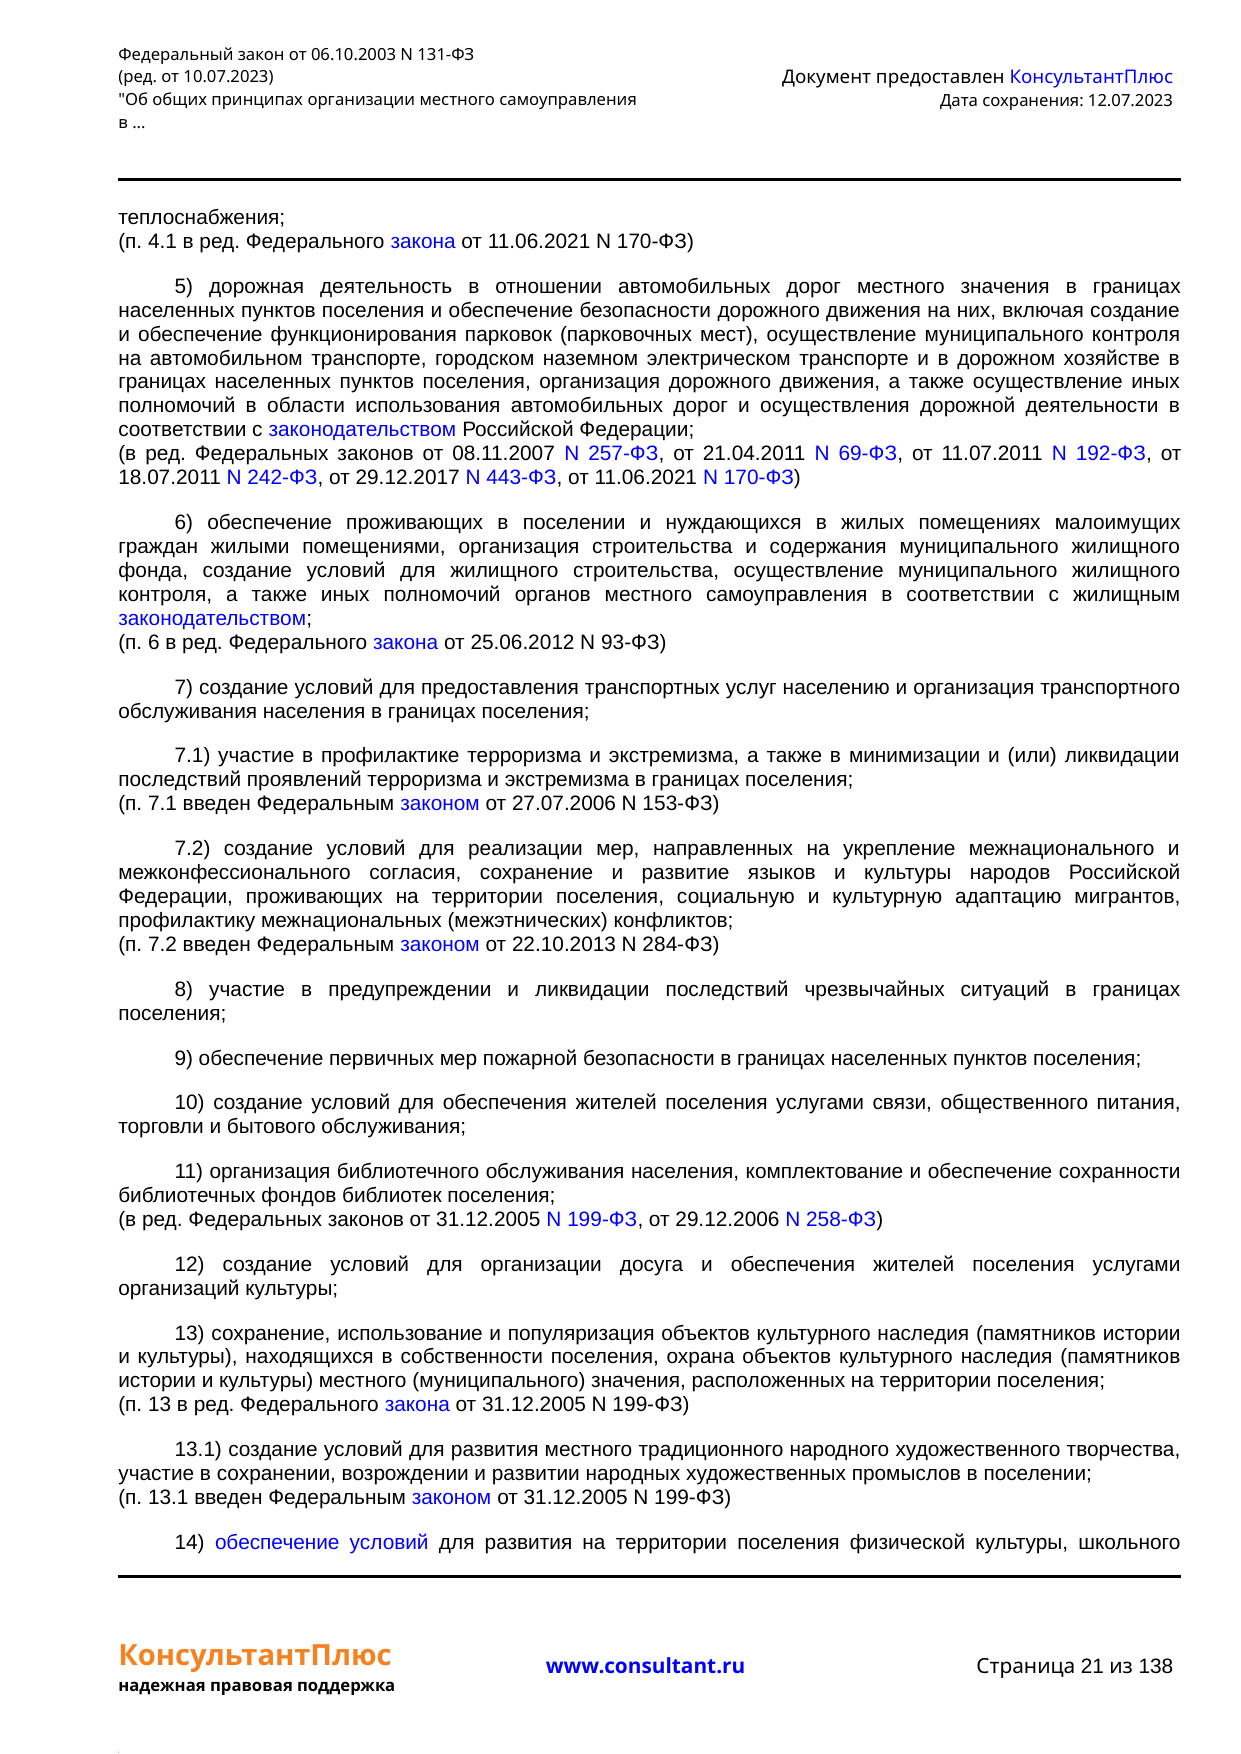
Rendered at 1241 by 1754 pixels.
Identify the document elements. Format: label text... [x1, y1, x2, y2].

text 7) создание условий для предоставления транспортных услуг населению и организация транспортного обслуживания населения в границах поселения; [118, 674, 1181, 722]
text 5) дорожная деятельность в отношении автомобильных дорог местного значения в границах населенных пунктов поселения и обеспечение безопасности дорожного движения на них, включая создание и обеспечение функционирования парковок (парковочных мест), осуществление муниципального контроля на автомобильном транспорте, городском наземном электрическом транспорте и в дорожном хозяйстве в границах населенных пунктов поселения, организация дорожного движения, а также осуществление иных полномочий в области использования автомобильных дорог и осуществления дорожной деятельности в соответствии с законодательством Российской Федерации; [118, 273, 1181, 441]
text 6) обеспечение проживающих в поселении и нуждающихся в жилых помещениях малоимущих граждан жилыми помещениями, организация строительства и содержания муниципального жилищного фонда, создание условий для жилищного строительства, осуществление муниципального жилищного контроля, а также иных полномочий органов местного самоуправления в соответствии с жилищным законодательством; [118, 510, 1181, 630]
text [118, 1530, 1181, 1554]
text (в ред. Федеральных законов от 08.11.2007 N 257-ФЗ, от 21.04.2011 N 69-ФЗ, от 11.07.2011 N 192-ФЗ, от 18.07.2011 N 242-ФЗ, от 29.12.2017 N 443-ФЗ, от 11.06.2021 N 170-ФЗ) [118, 441, 1181, 489]
text 12) создание условий для организации досуга и обеспечения жителей поселения услугами организаций культуры; [118, 1252, 1181, 1299]
text 13) сохранение, использование и популяризация объектов культурного наследия (памятников истории и культуры), находящихся в собственности поселения, охрана объектов культурного наследия (памятников истории и культуры) местного (муниципального) значения, расположенных на территории поселения; [118, 1320, 1181, 1392]
text 9) обеспечение первичных мер пожарной безопасности в границах населенных пунктов поселения; [118, 1045, 1181, 1069]
text 7.1) участие в профилактике терроризма и экстремизма, а также в минимизации и (или) ликвидации последствий проявлений терроризма и экстремизма в границах поселения; [118, 743, 1181, 791]
text 8) участие в предупреждении и ликвидации последствий чрезвычайных ситуаций в границах поселения; [118, 977, 1181, 1024]
text 10) создание условий для обеспечения жителей поселения услугами связи, общественного питания, торговли и бытового обслуживания; [118, 1090, 1181, 1138]
text 11) организация библиотечного обслуживания населения, комплектование и обеспечение сохранности библиотечных фондов библиотек поселения; [118, 1159, 1181, 1207]
text (п. 7.1 введен Федеральным законом от 27.07.2006 N 153-ФЗ) [118, 791, 1181, 815]
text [118, 205, 1181, 229]
text 13.1) создание условий для развития местного традиционного народного художественного творчества, участие в сохранении, возрождении и развитии народных художественных промыслов в поселении; [118, 1437, 1181, 1485]
text (п. 7.2 введен Федеральным законом от 22.10.2013 N 284-ФЗ) [118, 932, 1181, 956]
text (п. 4.1 в ред. Федерального закона от 11.06.2021 N 170-ФЗ) [118, 229, 1181, 253]
text (в ред. Федеральных законов от 31.12.2005 N 199-ФЗ, от 29.12.2006 N 258-ФЗ) [118, 1207, 1181, 1231]
text (п. 13.1 введен Федеральным законом от 31.12.2005 N 199-ФЗ) [118, 1485, 1181, 1509]
text (п. 6 в ред. Федерального закона от 25.06.2012 N 93-ФЗ) [118, 630, 1181, 654]
text 7.2) создание условий для реализации мер, направленных на укрепление межнационального и межконфессионального согласия, сохранение и развитие языков и культуры народов Российской Федерации, проживающих на территории поселения, социальную и культурную адаптацию мигрантов, профилактику межнациональных (межэтнических) конфликтов; [118, 836, 1181, 932]
text (п. 13 в ред. Федерального закона от 31.12.2005 N 199-ФЗ) [118, 1392, 1181, 1416]
